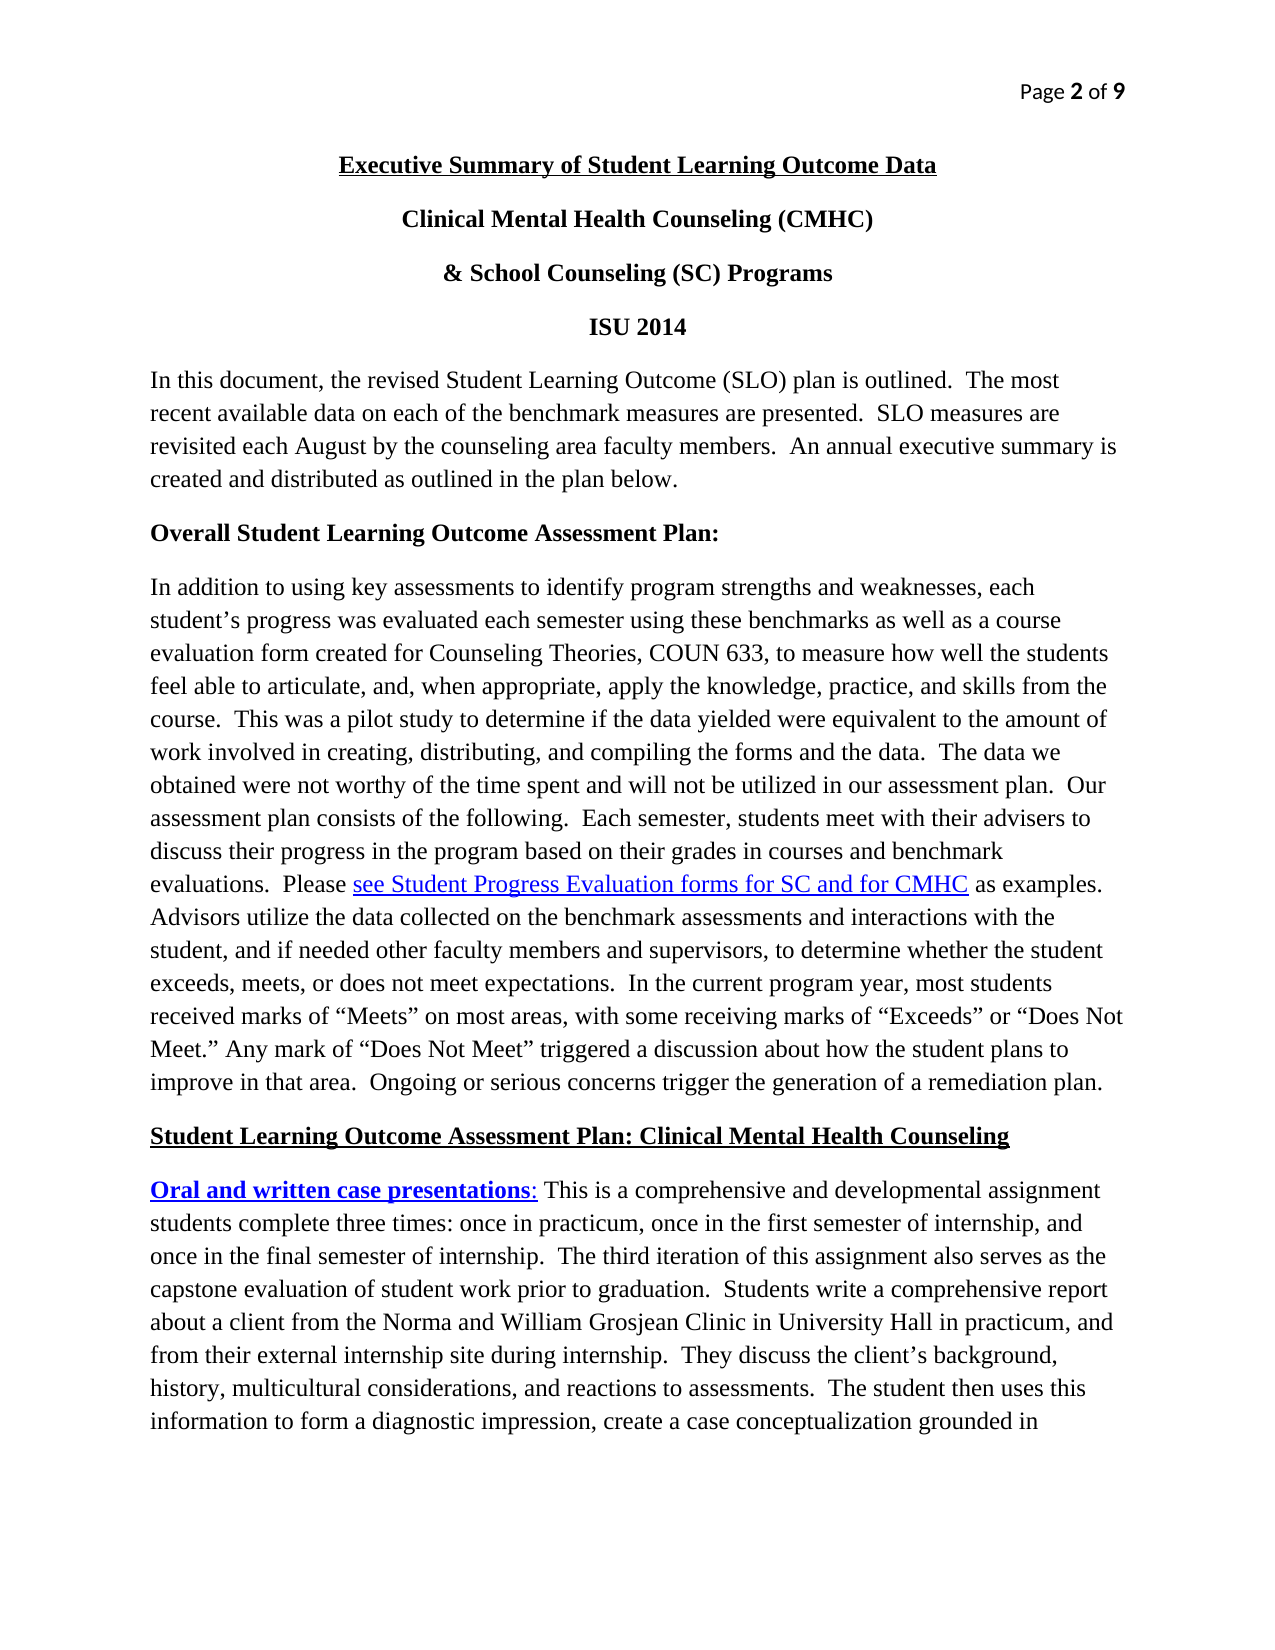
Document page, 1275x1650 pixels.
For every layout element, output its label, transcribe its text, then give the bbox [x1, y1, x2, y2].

text Overall Student Learning Outcome Assessment Plan: [150, 518, 1125, 547]
text In this document, the revised Student Learning Outcome (SLO) plan is outlined. The most recent available data on each of the benchmark measures are presented. SLO measures are revisited each August by the counseling area faculty members. An annual executive summary is created and distributed as outlined in the plan below. [150, 365, 1125, 493]
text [150, 1175, 1125, 1435]
text Executive Summary of Student Learning Outcome Data [150, 150, 1125, 179]
text ISU 2014 [150, 312, 1125, 340]
text Student Learning Outcome Assessment Plan: Clinical Mental Health Counseling [150, 1121, 1125, 1150]
text Clinical Mental Health Counseling (CMHC) [150, 204, 1125, 233]
text In addition to using key assessments to identify program strengths and weaknesses, each student’s progress was evaluated each semester using these benchmarks as well as a course evaluation form created for Counseling Theories, COUN 633, to measure how well the students feel able to articulate, and, when appropriate, apply the knowledge, practice, and skills from the course. This was a pilot study to determine if the data yielded were equivalent to the amount of work involved in creating, distributing, and compiling the forms and the data. The data we obtained were not worthy of the time spent and will not be utilized in our assessment plan. Our assessment plan consists of the following. Each semester, students meet with their advisers to discuss their progress in the program based on their grades in courses and benchmark evaluations. Please see Student Progress Evaluation forms for SC and for CMHC as examples. Advisors utilize the data collected on the benchmark assessments and interactions with the student, and if needed other faculty members and supervisors, to determine whether the student exceeds, meets, or does not meet expectations. In the current program year, most students received marks of “Meets” on most areas, with some receiving marks of “Exceeds” or “Does Not Meet.” Any mark of “Does Not Meet” triggered a discussion about how the student plans to improve in that area. Ongoing or serious concerns trigger the generation of a remediation plan. [150, 572, 1125, 1096]
text & School Counseling (SC) Programs [150, 258, 1125, 286]
